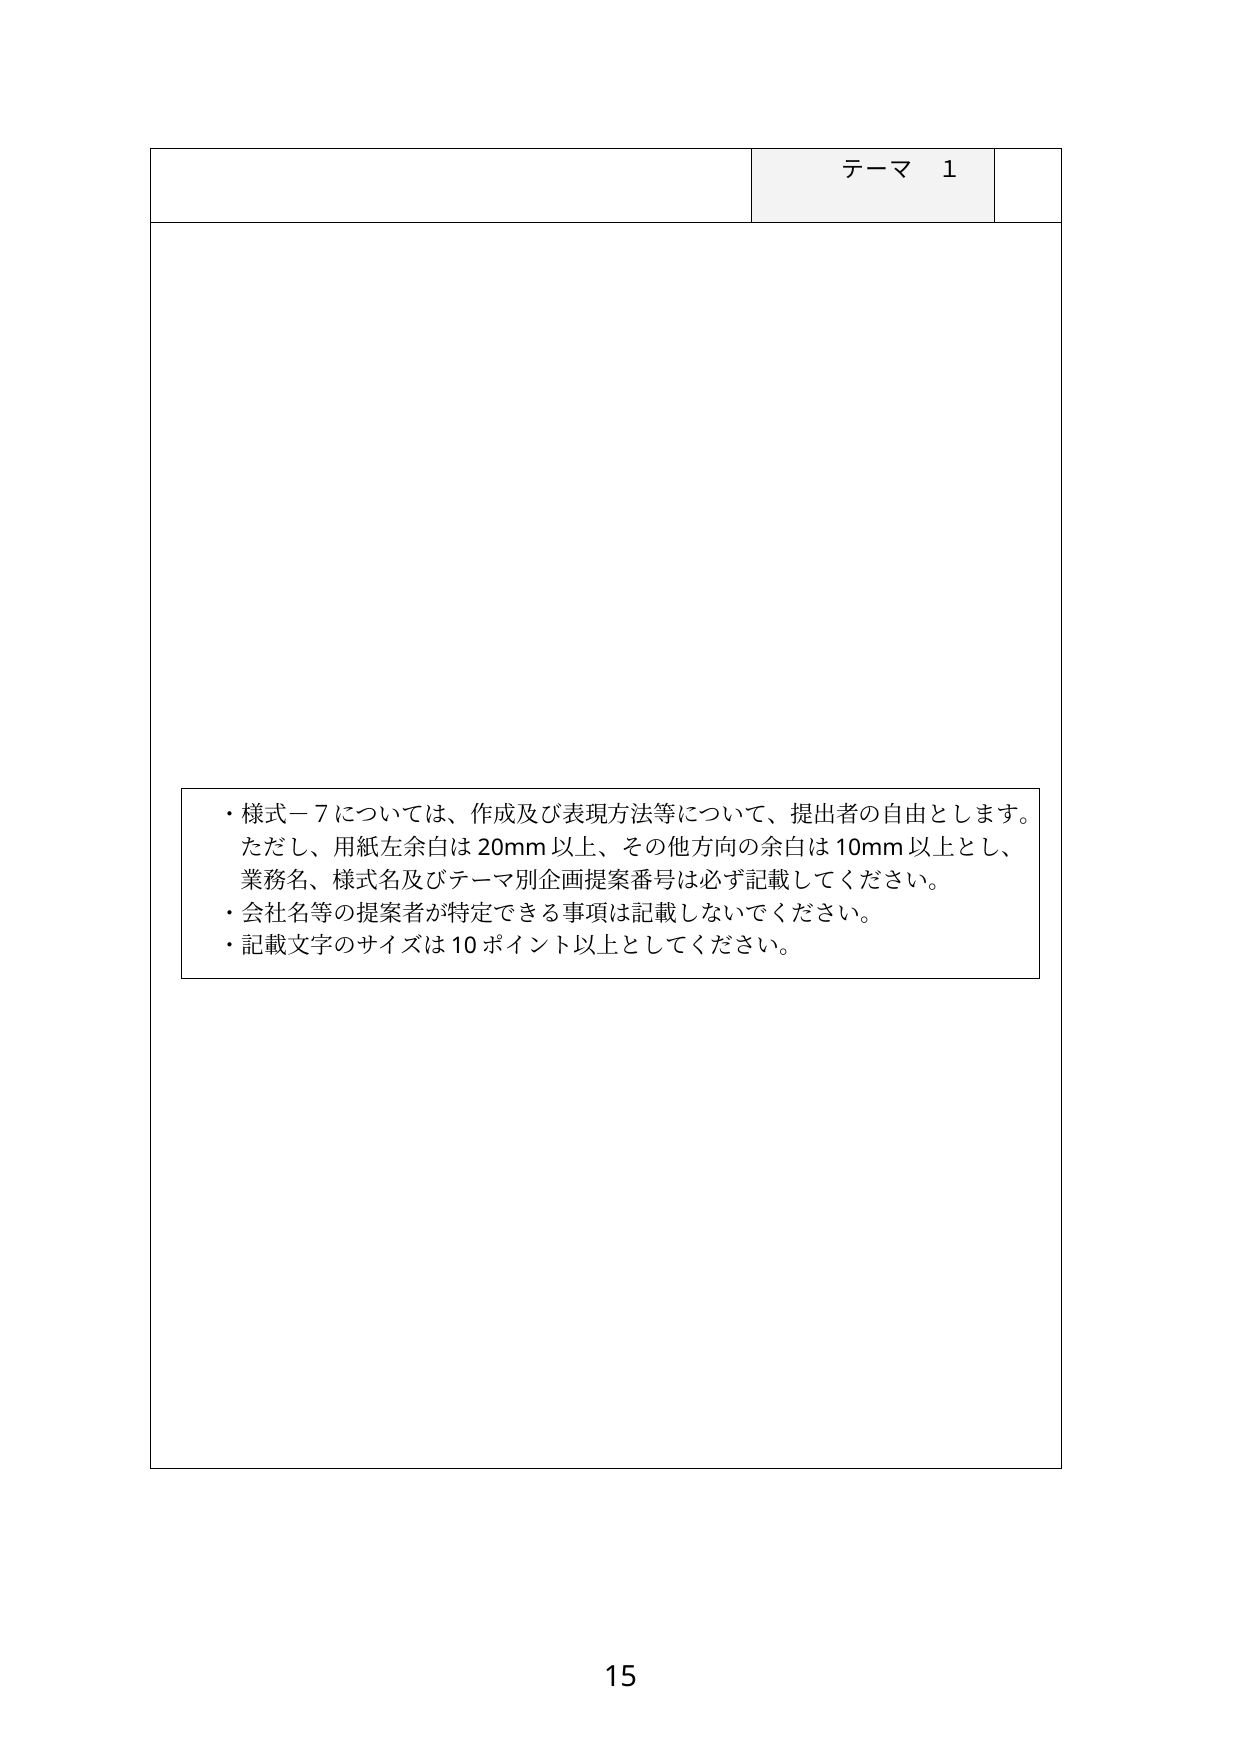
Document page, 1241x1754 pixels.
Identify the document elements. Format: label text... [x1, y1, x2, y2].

table_cell [151, 223, 1061, 1468]
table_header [752, 149, 994, 222]
table_header ７ [995, 149, 1061, 222]
table_cell [151, 149, 751, 222]
